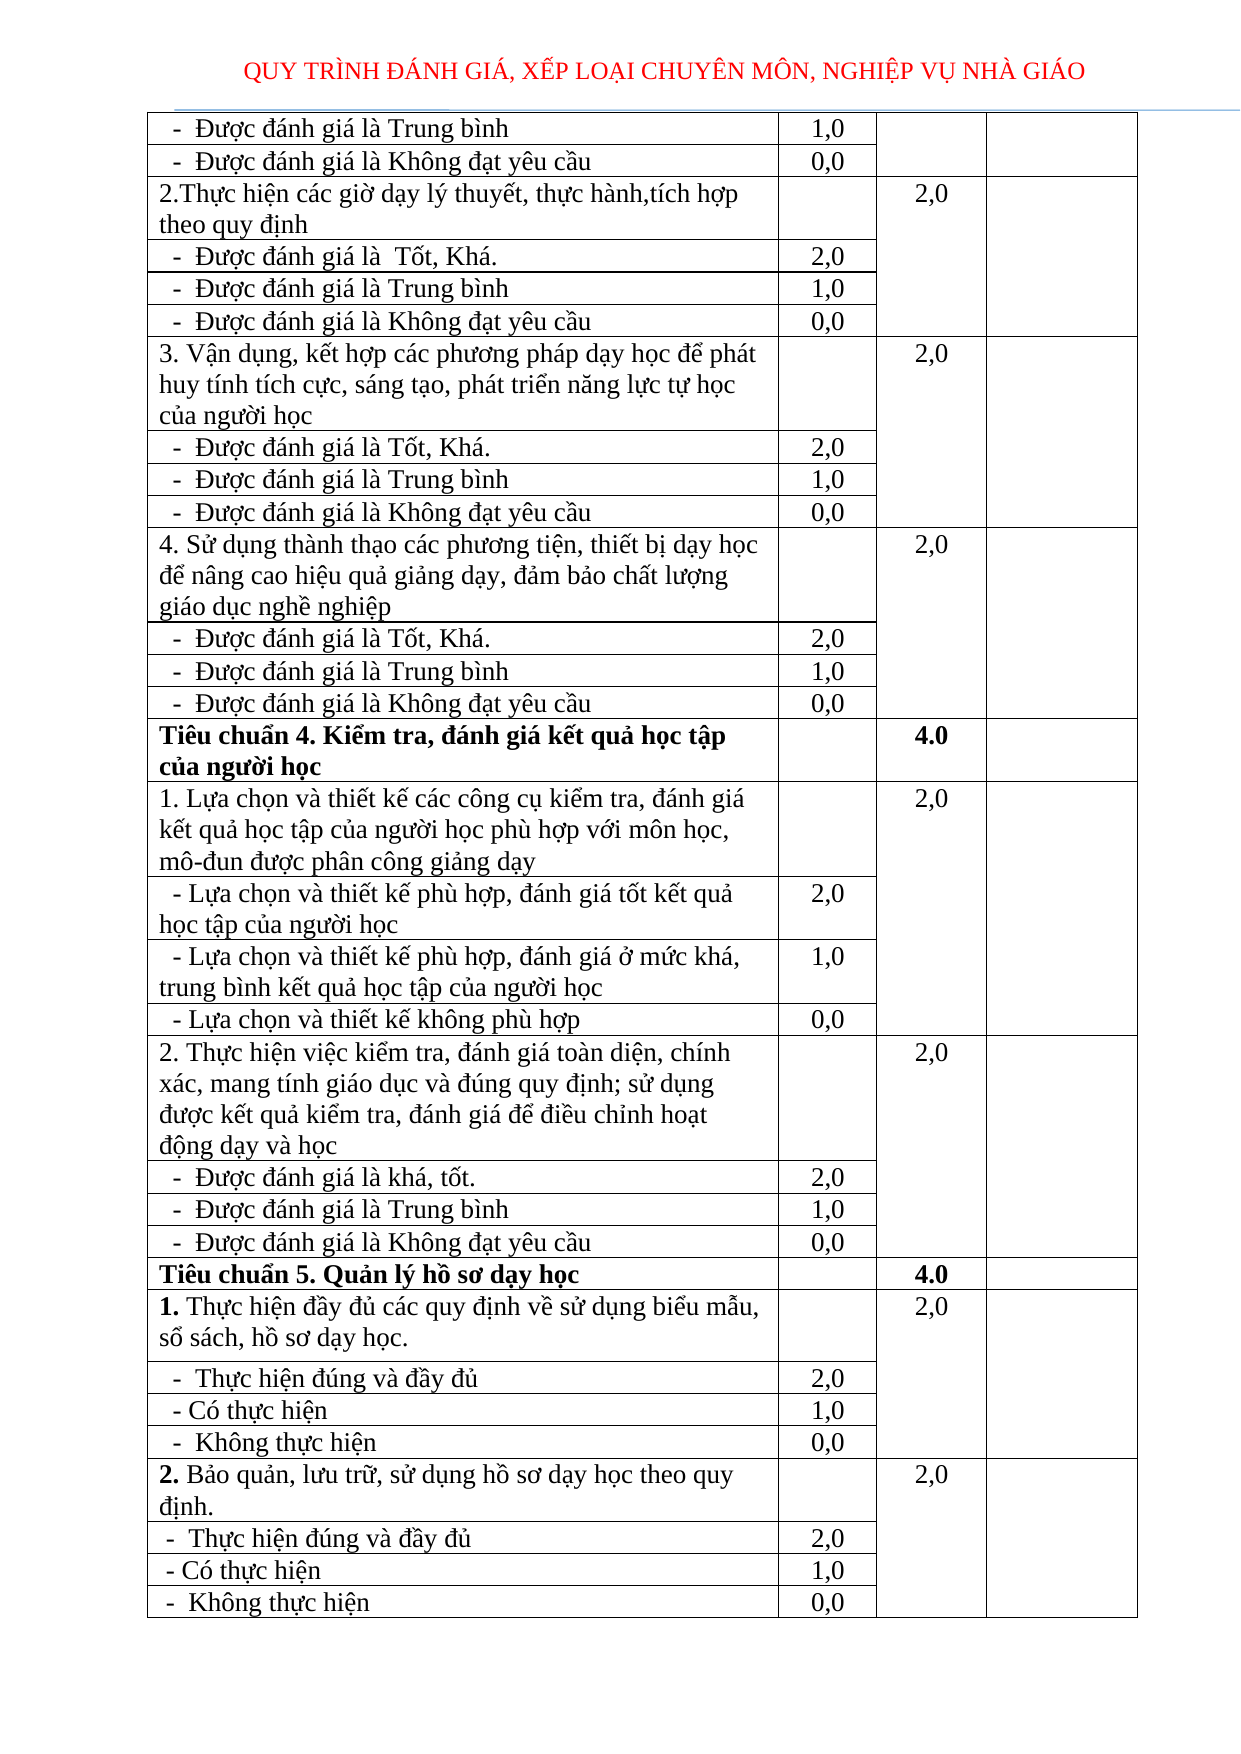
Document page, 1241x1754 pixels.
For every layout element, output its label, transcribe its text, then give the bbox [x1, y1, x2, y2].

table_cell - Có thực hiện [148, 1394, 778, 1425]
table_cell 2,0 [779, 431, 876, 462]
table_cell Tiêu chuẩn 4. Kiểm tra, đánh giá kết quả học tập của người học [148, 719, 778, 781]
table_cell 2,0 [779, 1362, 876, 1393]
table_cell 1,0 [779, 1394, 876, 1425]
table_cell [779, 528, 876, 621]
table_cell - Thực hiện đúng và đầy đủ [148, 1522, 778, 1553]
table_cell 1. Lựa chọn và thiết kế các công cụ kiểm tra, đánh giá kết quả học tập của người học phù hợp với môn học, mô-đun được phân công giảng dạy [148, 782, 778, 876]
table_cell - Được đánh giá là Không đạt yêu cầu [148, 687, 778, 718]
table_cell 0,0 [779, 1586, 876, 1617]
table_cell [987, 528, 1137, 718]
table_cell - Không thực hiện [148, 1426, 778, 1457]
table_cell - Được đánh giá là Trung bình [148, 464, 778, 495]
table_cell 2,0 [877, 528, 986, 718]
table_cell [987, 337, 1137, 527]
table_cell 2,0 [877, 1036, 986, 1257]
table_cell [779, 719, 876, 781]
table_cell [987, 1036, 1137, 1257]
table_cell [779, 1290, 876, 1361]
table_cell 2,0 [779, 1522, 876, 1553]
table_cell Tiêu chuẩn 5. Quản lý hồ sơ dạy học [148, 1258, 778, 1289]
table_cell 2,0 [779, 623, 876, 653]
table_cell - Lựa chọn và thiết kế không phù hợp [148, 1004, 778, 1034]
table_cell - Được đánh giá là Không đạt yêu cầu [148, 145, 778, 176]
table_cell - Được đánh giá là Trung bình [148, 113, 778, 144]
table_cell 2,0 [779, 1161, 876, 1192]
table_cell 1,0 [779, 464, 876, 495]
table_cell - Được đánh giá là Tốt, Khá. [148, 240, 778, 271]
table_cell 1,0 [779, 655, 876, 686]
table_cell 0,0 [779, 1004, 876, 1034]
table_cell 1,0 [779, 113, 876, 144]
table_cell [987, 1258, 1137, 1289]
table_cell 2,0 [877, 337, 986, 527]
table_cell 1,0 [779, 940, 876, 1002]
table_cell - Thực hiện đúng và đầy đủ [148, 1362, 778, 1393]
table_cell 1,0 [779, 1194, 876, 1224]
table_cell 0,0 [779, 145, 876, 176]
table_cell 3. Vận dụng, kết hợp các phương pháp dạy học để phát huy tính tích cực, sáng tạo, phát triển năng lực tự học của người học [148, 337, 778, 430]
table_cell - Được đánh giá là Không đạt yêu cầu [148, 305, 778, 336]
table_cell 2.Thực hiện các giờ dạy lý thuyết, thực hành,tích hợp theo quy định [148, 177, 778, 239]
table_cell [779, 1459, 876, 1521]
table_cell 4. Sử dụng thành thạo các phương tiện, thiết bị dạy học để nâng cao hiệu quả giảng dạy, đảm bảo chất lượng giáo dục nghề nghiệp [148, 528, 778, 621]
table_cell - Được đánh giá là Trung bình [148, 273, 778, 304]
table_cell [987, 1290, 1137, 1457]
table_cell [779, 337, 876, 430]
table_cell 0,0 [779, 687, 876, 718]
table_cell 0,0 [779, 305, 876, 336]
table_cell [987, 1459, 1137, 1617]
table_cell - Có thực hiện [148, 1554, 778, 1585]
table_cell [987, 177, 1137, 336]
table_cell 2,0 [779, 240, 876, 271]
table_cell 1,0 [779, 273, 876, 304]
table_cell 0,0 [779, 1226, 876, 1257]
table_cell 2,0 [877, 1459, 986, 1617]
table_cell - Không thực hiện [148, 1586, 778, 1617]
table_cell - Được đánh giá là Trung bình [148, 1194, 778, 1224]
table_cell 2. Bảo quản, lưu trữ, sử dụng hồ sơ dạy học theo quy định. [148, 1459, 778, 1521]
table_cell 0,0 [779, 1426, 876, 1457]
table_cell 1. Thực hiện đầy đủ các quy định về sử dụng biểu mẫu, sổ sách, hồ sơ dạy học. [148, 1290, 778, 1361]
table_cell [779, 1258, 876, 1289]
table_cell [779, 177, 876, 239]
table_cell 0,0 [779, 496, 876, 527]
table_cell 2,0 [877, 177, 986, 336]
table_cell [987, 782, 1137, 1034]
table_cell - Được đánh giá là Tốt, Khá. [148, 431, 778, 462]
table_cell - Được đánh giá là Không đạt yêu cầu [148, 496, 778, 527]
table_cell - Được đánh giá là Trung bình [148, 655, 778, 686]
table_cell - Được đánh giá là Tốt, Khá. [148, 623, 778, 653]
table_cell 4.0 [877, 719, 986, 781]
table_cell 2,0 [877, 1290, 986, 1457]
table_cell 2,0 [877, 782, 986, 1034]
table_cell - Lựa chọn và thiết kế phù hợp, đánh giá ở mức khá, trung bình kết quả học tập của người học [148, 940, 778, 1002]
table_cell - Được đánh giá là Không đạt yêu cầu [148, 1226, 778, 1257]
table_cell [779, 782, 876, 876]
table_cell [779, 1036, 876, 1160]
table_cell - Lựa chọn và thiết kế phù hợp, đánh giá tốt kết quả học tập của người học [148, 877, 778, 939]
table_cell [987, 719, 1137, 781]
table_cell 2. Thực hiện việc kiểm tra, đánh giá toàn diện, chính xác, mang tính giáo dục và đúng quy định; sử dụng được kết quả kiểm tra, đánh giá để điều chỉnh hoạt động dạy và học [148, 1036, 778, 1160]
table_cell - Được đánh giá là khá, tốt. [148, 1161, 778, 1192]
table_cell 1,0 [779, 1554, 876, 1585]
table_cell 2,0 [779, 877, 876, 939]
table_cell 4.0 [877, 1258, 986, 1289]
